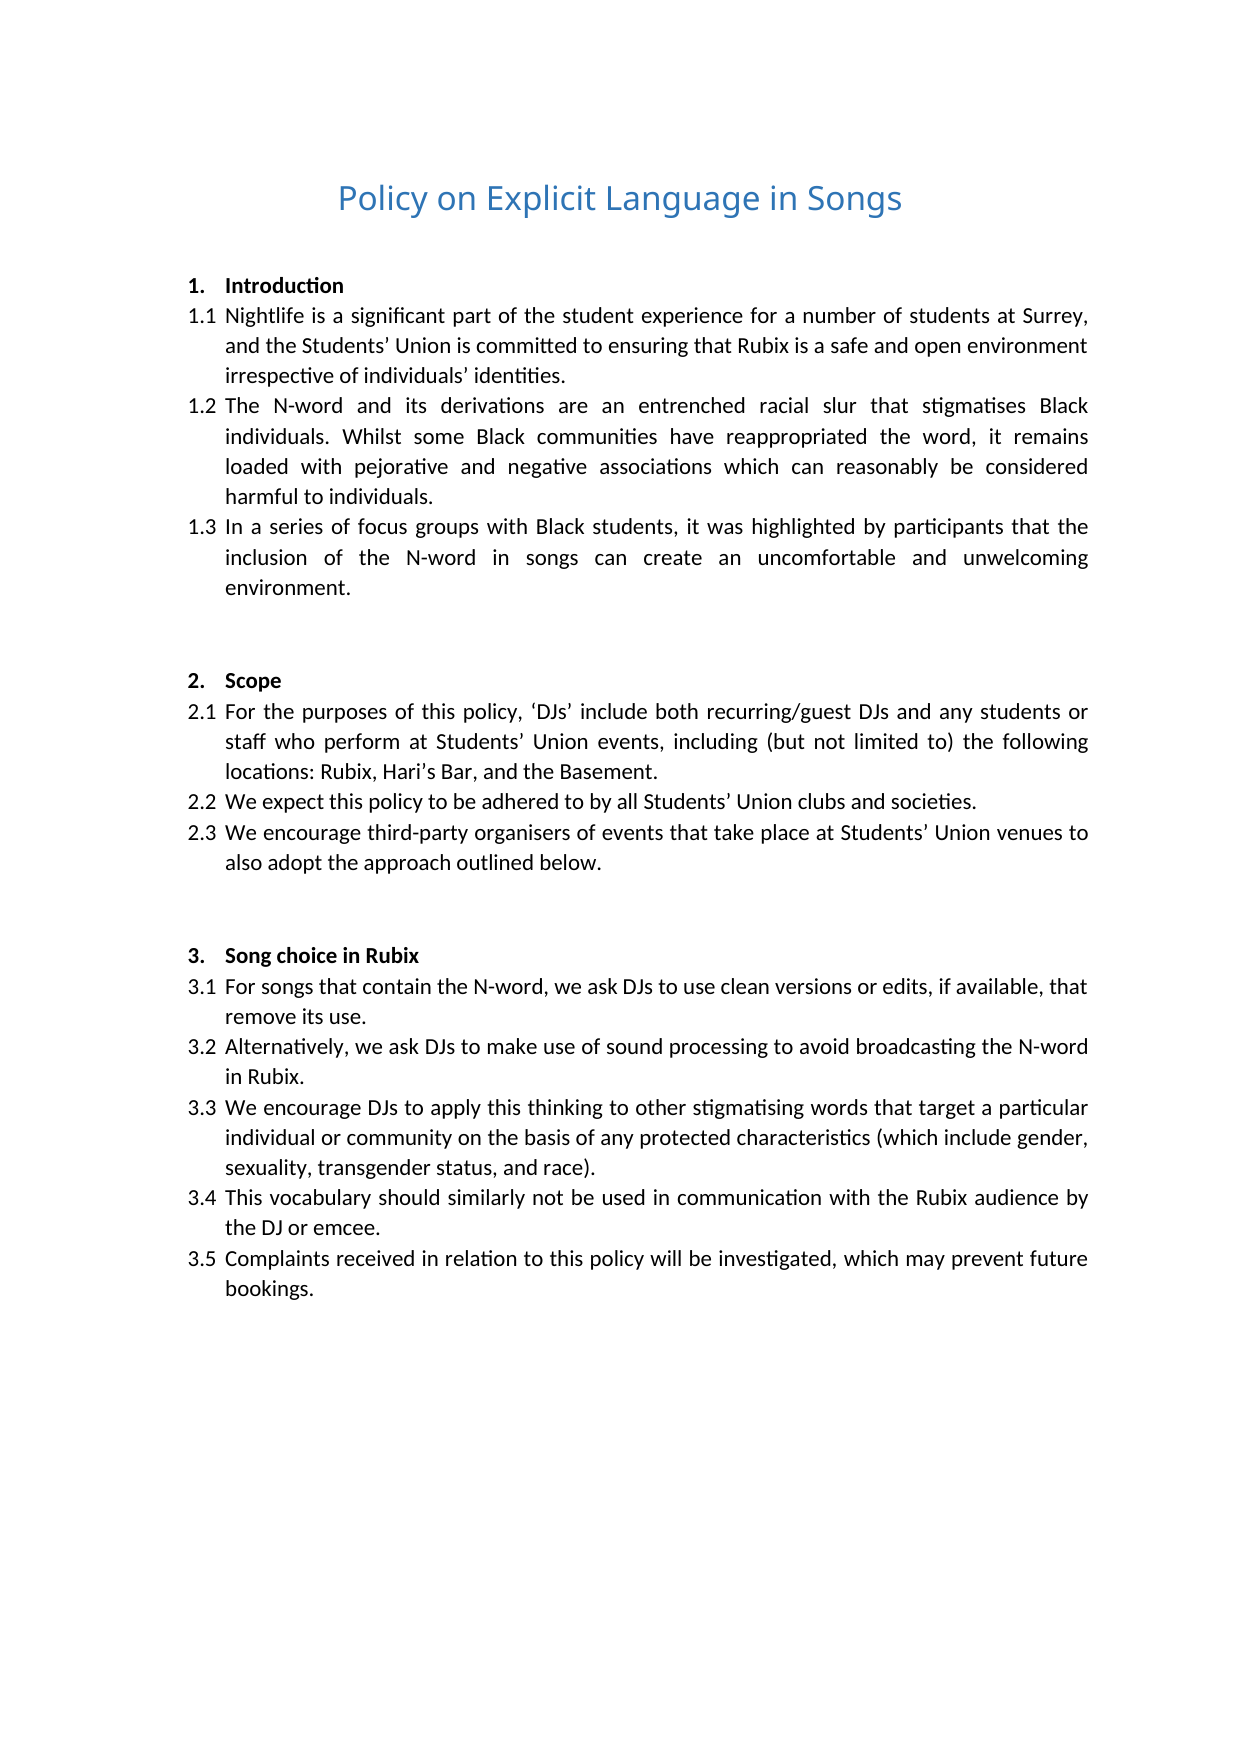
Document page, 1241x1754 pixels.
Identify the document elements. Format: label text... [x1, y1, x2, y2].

list The N-word and its derivations are an entrenched racial slur that stigmatises Black individuals. Whilst some Black communities have reappropriated the word, it remains loaded with pejorative and negative associations which can reasonably be considered harmful to individuals. [187, 392, 1090, 510]
list Alternatively, we ask DJs to make use of sound processing to avoid broadcasting the N-word in Rubix. [187, 1032, 1090, 1091]
list We expect this policy to be adhered to by all Students’ Union clubs and societies. [187, 787, 1090, 816]
list In a series of focus groups with Black students, it was highlighted by participants that the inclusion of the N-word in songs can create an uncomfortable and unwelcoming environment. [187, 512, 1090, 601]
list We encourage third-party organisers of events that take place at Students’ Union venues to also adopt the approach outlined below. [187, 818, 1090, 876]
list For the purposes of this policy, ‘DJs’ include both recurring/guest DJs and any students or staff who perform at Students’ Union events, including (but not limited to) the following locations: Rubix, Hari’s Bar, and the Basement. [187, 697, 1090, 785]
list Scope [187, 667, 1090, 695]
list Song choice in Rubix [187, 942, 1090, 970]
list This vocabulary should similarly not be used in communication with the Rubix audience by the DJ or emcee. [187, 1183, 1090, 1242]
list We encourage DJs to apply this thinking to other stigmatising words that target a particular individual or community on the basis of any protected characteristics (which include gender, sexuality, transgender status, and race). [187, 1093, 1090, 1181]
list Introduction [187, 271, 1090, 299]
list Nightlife is a significant part of the student experience for a number of students at Surrey, and the Students’ Union is committed to ensuring that Rubix is a safe and open environment irrespective of individuals’ identities. [187, 301, 1090, 389]
list For songs that contain the N-word, we ask DJs to use clean versions or edits, if available, that remove its use. [187, 972, 1090, 1030]
list Complaints received in relation to this policy will be investigated, which may prevent future bookings. [187, 1244, 1090, 1302]
subtitle Policy on Explicit Language in Songs [150, 175, 1090, 220]
